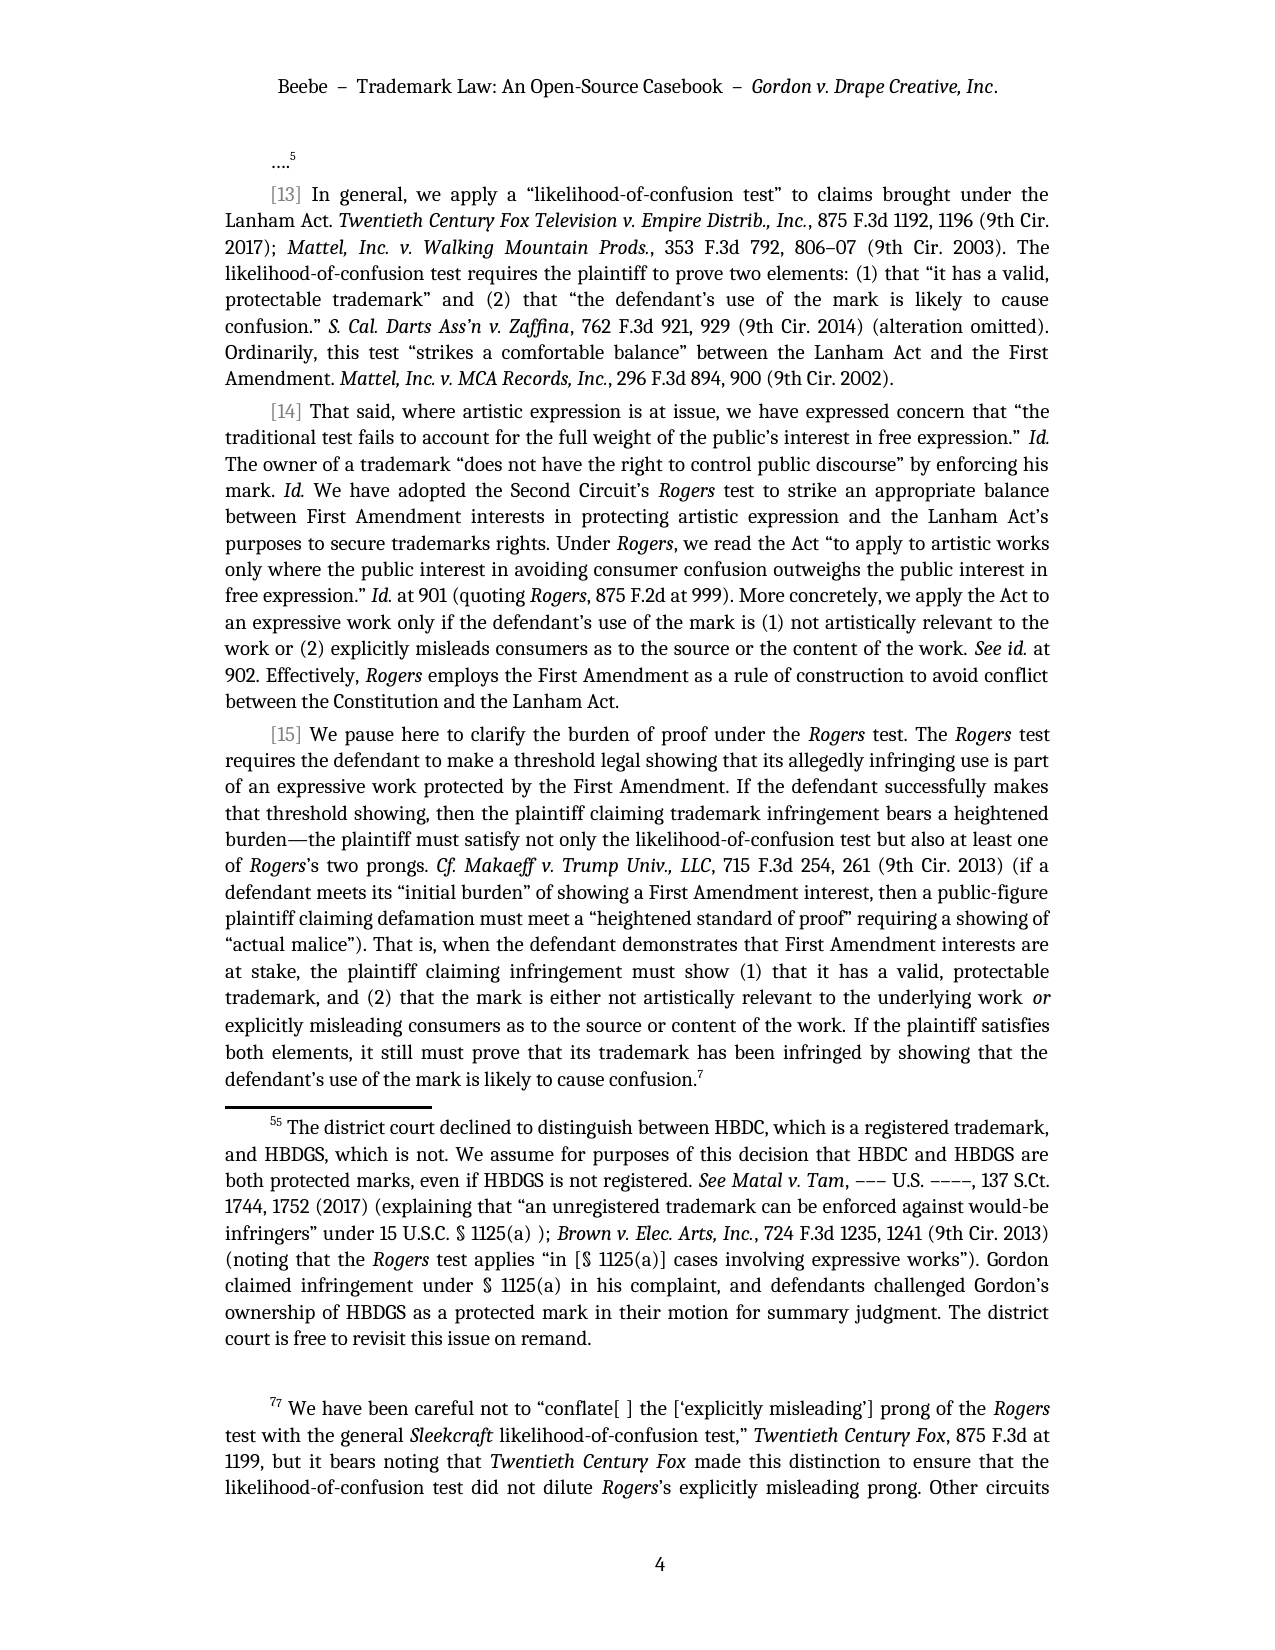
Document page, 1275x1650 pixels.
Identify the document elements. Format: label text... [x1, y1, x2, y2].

text [13] In general, we apply a “likelihood-of-confusion test” to claims brought under the Lanham Act. Twentieth Century Fox Television v. Empire Distrib., Inc., 875 F.3d 1192, 1196 (9th Cir. 2017); Mattel, Inc. v. Walking Mountain Prods., 353 F.3d 792, 806–07 (9th Cir. 2003). The likelihood-of-confusion test requires the plaintiff to prove two elements: (1) that “it has a valid, protectable trademark” and (2) that “the defendant’s use of the mark is likely to cause confusion.” S. Cal. Darts Ass’n v. Zaffina, 762 F.3d 921, 929 (9th Cir. 2014) (alteration omitted). Ordinarily, this test “strikes a comfortable balance” between the Lanham Act and the First Amendment. Mattel, Inc. v. MCA Records, Inc., 296 F.3d 894, 900 (9th Cir. 2002). [225, 183, 1050, 391]
text [15] We pause here to clarify the burden of proof under the Rogers test. The Rogers test requires the defendant to make a threshold legal showing that its allegedly infringing use is part of an expressive work protected by the First Amendment. If the defendant successfully makes that threshold showing, then the plaintiff claiming trademark infringement bears a heightened burden—the plaintiff must satisfy not only the likelihood-of-confusion test but also at least one of Rogers’s two prongs. Cf. Makaeff v. Trump Univ., LLC, 715 F.3d 254, 261 (9th Cir. 2013) (if a defendant meets its “initial burden” of showing a First Amendment interest, then a public-figure plaintiff claiming defamation must meet a “heightened standard of proof” requiring a showing of “actual malice”). That is, when the defendant demonstrates that First Amendment interests are at stake, the plaintiff claiming infringement must show (1) that it has a valid, protectable trademark, and (2) that the mark is either not artistically relevant to the underlying work or explicitly misleading consumers as to the source or content of the work. If the plaintiff satisfies both elements, it still must prove that its trademark has been infringed by showing that the defendant’s use of the mark is likely to cause confusion.7 [225, 722, 1050, 1091]
text [14] That said, where artistic expression is at issue, we have expressed concern that “the traditional test fails to account for the full weight of the public’s interest in free expression.” Id. The owner of a trademark “does not have the right to control public discourse” by enforcing his mark. Id. We have adopted the Second Circuit’s Rogers test to strike an appropriate balance between First Amendment interests in protecting artistic expression and the Lanham Act’s purposes to secure trademarks rights. Under Rogers, we read the Act “to apply to artistic works only where the public interest in avoiding consumer confusion outweighs the public interest in free expression.” Id. at 901 (quoting Rogers, 875 F.2d at 999). More concretely, we apply the Act to an expressive work only if the defendant’s use of the mark is (1) not artistically relevant to the work or (2) explicitly misleads consumers as to the source or the content of the work. See id. at 902. Effectively, Rogers employs the First Amendment as a rule of construction to avoid conflict between the Constitution and the Lanham Act. [225, 400, 1050, 713]
text ….5 [225, 150, 1050, 174]
